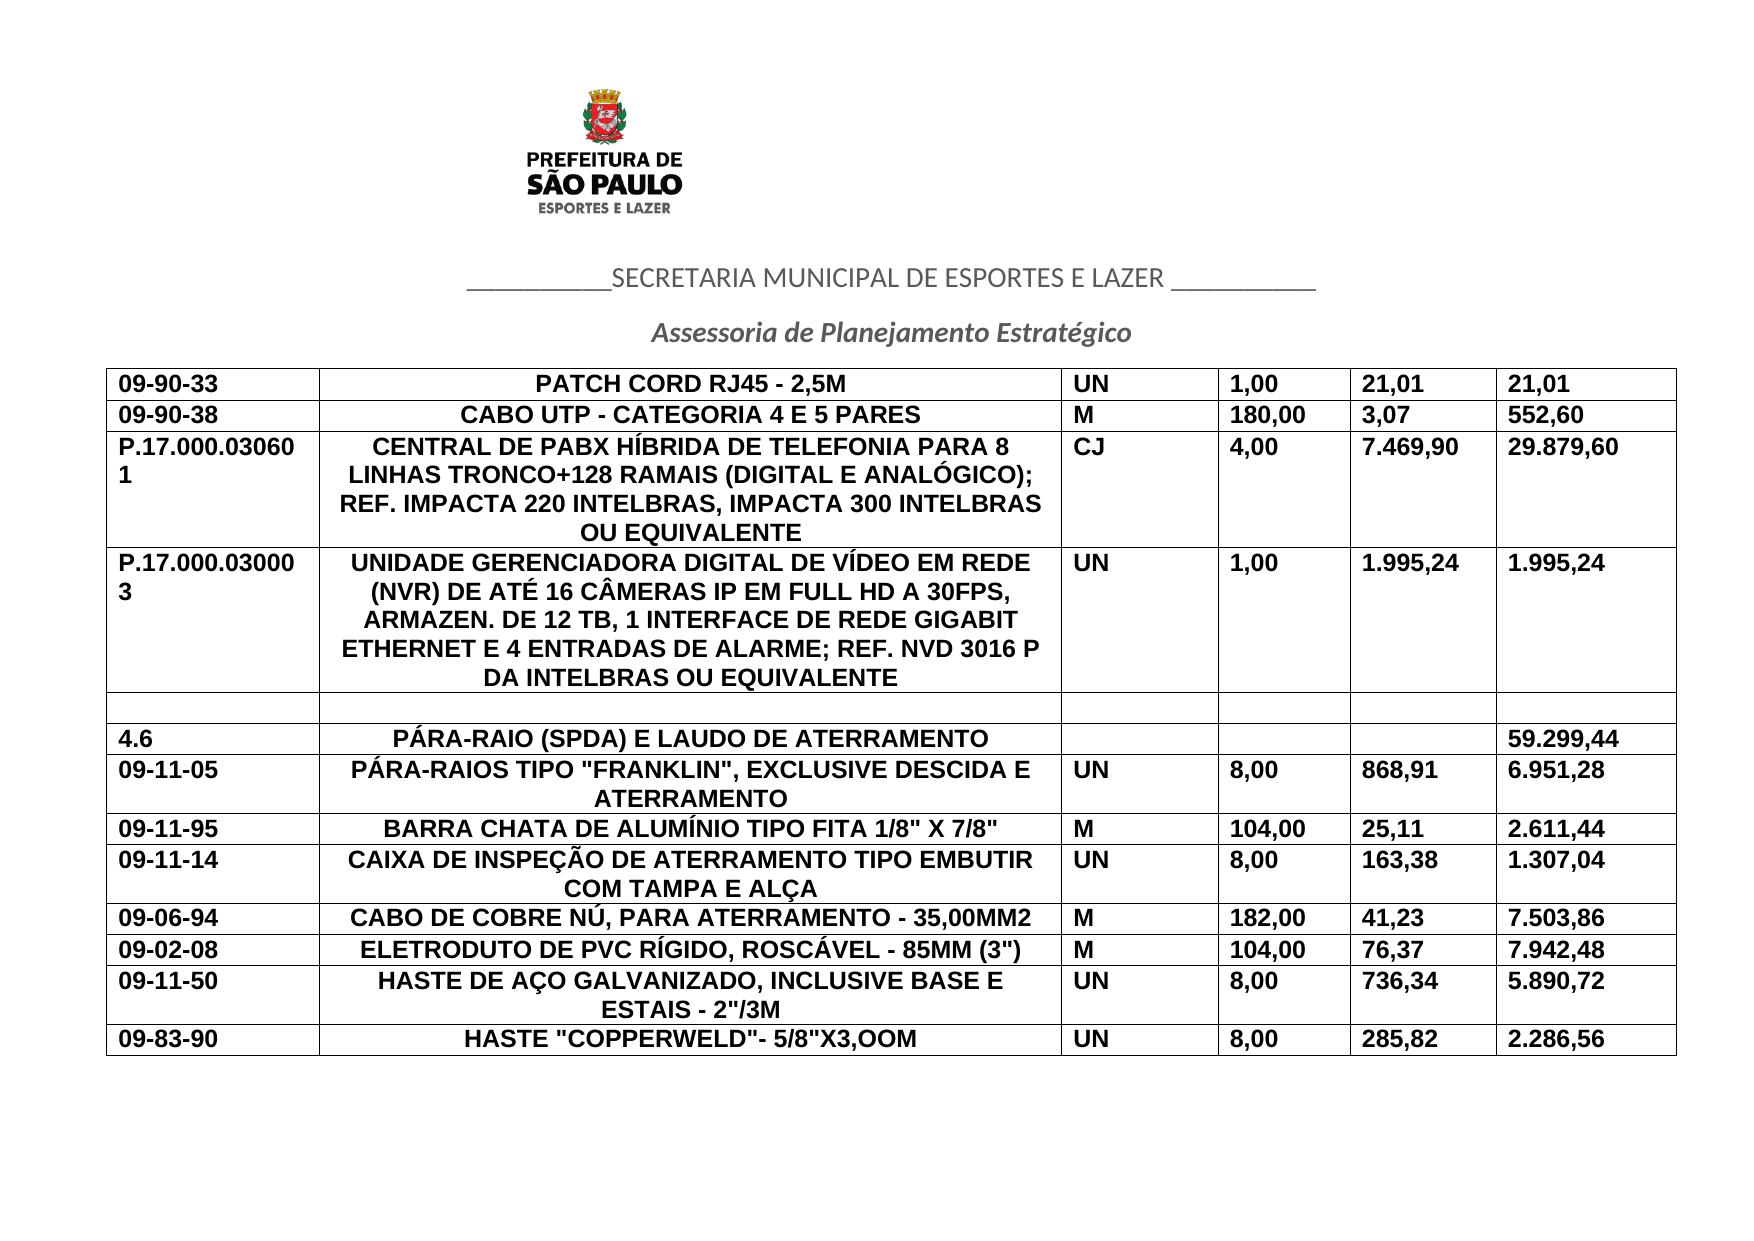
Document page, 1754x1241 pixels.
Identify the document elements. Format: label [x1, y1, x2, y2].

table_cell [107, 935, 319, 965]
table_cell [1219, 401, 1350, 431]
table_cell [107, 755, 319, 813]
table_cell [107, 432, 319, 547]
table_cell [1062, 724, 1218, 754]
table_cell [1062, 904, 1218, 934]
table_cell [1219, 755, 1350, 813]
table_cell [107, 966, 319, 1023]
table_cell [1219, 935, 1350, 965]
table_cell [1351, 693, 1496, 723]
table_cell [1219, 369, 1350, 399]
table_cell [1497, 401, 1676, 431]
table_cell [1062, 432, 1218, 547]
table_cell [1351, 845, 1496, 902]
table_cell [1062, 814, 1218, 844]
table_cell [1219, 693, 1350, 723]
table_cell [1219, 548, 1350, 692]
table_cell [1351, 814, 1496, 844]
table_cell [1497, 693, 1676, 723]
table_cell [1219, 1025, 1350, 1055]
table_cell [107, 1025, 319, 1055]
picture [492, 66, 717, 236]
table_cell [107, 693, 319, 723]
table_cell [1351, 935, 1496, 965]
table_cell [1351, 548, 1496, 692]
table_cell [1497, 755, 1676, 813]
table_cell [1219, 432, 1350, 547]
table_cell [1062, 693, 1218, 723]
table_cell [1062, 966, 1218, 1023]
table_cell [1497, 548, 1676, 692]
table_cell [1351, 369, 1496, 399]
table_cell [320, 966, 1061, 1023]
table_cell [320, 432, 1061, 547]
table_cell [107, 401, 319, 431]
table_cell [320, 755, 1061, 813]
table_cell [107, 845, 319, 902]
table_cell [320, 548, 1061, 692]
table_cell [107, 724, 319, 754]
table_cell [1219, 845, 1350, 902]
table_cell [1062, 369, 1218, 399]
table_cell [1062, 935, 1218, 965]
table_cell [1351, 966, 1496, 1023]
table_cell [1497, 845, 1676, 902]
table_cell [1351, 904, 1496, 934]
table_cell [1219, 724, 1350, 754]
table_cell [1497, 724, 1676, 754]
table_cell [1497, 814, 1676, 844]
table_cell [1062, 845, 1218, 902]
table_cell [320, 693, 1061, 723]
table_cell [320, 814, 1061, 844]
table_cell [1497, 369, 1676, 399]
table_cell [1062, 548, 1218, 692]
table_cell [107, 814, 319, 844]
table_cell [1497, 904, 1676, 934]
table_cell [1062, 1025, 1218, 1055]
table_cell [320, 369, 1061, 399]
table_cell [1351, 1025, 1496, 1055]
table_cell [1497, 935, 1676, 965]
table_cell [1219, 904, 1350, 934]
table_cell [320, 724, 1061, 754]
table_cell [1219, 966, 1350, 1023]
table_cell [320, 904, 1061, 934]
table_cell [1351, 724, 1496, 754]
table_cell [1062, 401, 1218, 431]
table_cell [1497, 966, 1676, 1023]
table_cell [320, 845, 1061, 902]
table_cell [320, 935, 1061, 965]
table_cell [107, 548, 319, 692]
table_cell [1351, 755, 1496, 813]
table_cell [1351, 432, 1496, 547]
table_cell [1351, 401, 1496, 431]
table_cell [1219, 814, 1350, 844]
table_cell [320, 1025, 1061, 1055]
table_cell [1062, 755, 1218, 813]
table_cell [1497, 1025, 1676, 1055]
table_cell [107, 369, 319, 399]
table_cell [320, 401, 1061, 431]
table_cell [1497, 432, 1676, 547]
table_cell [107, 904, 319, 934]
